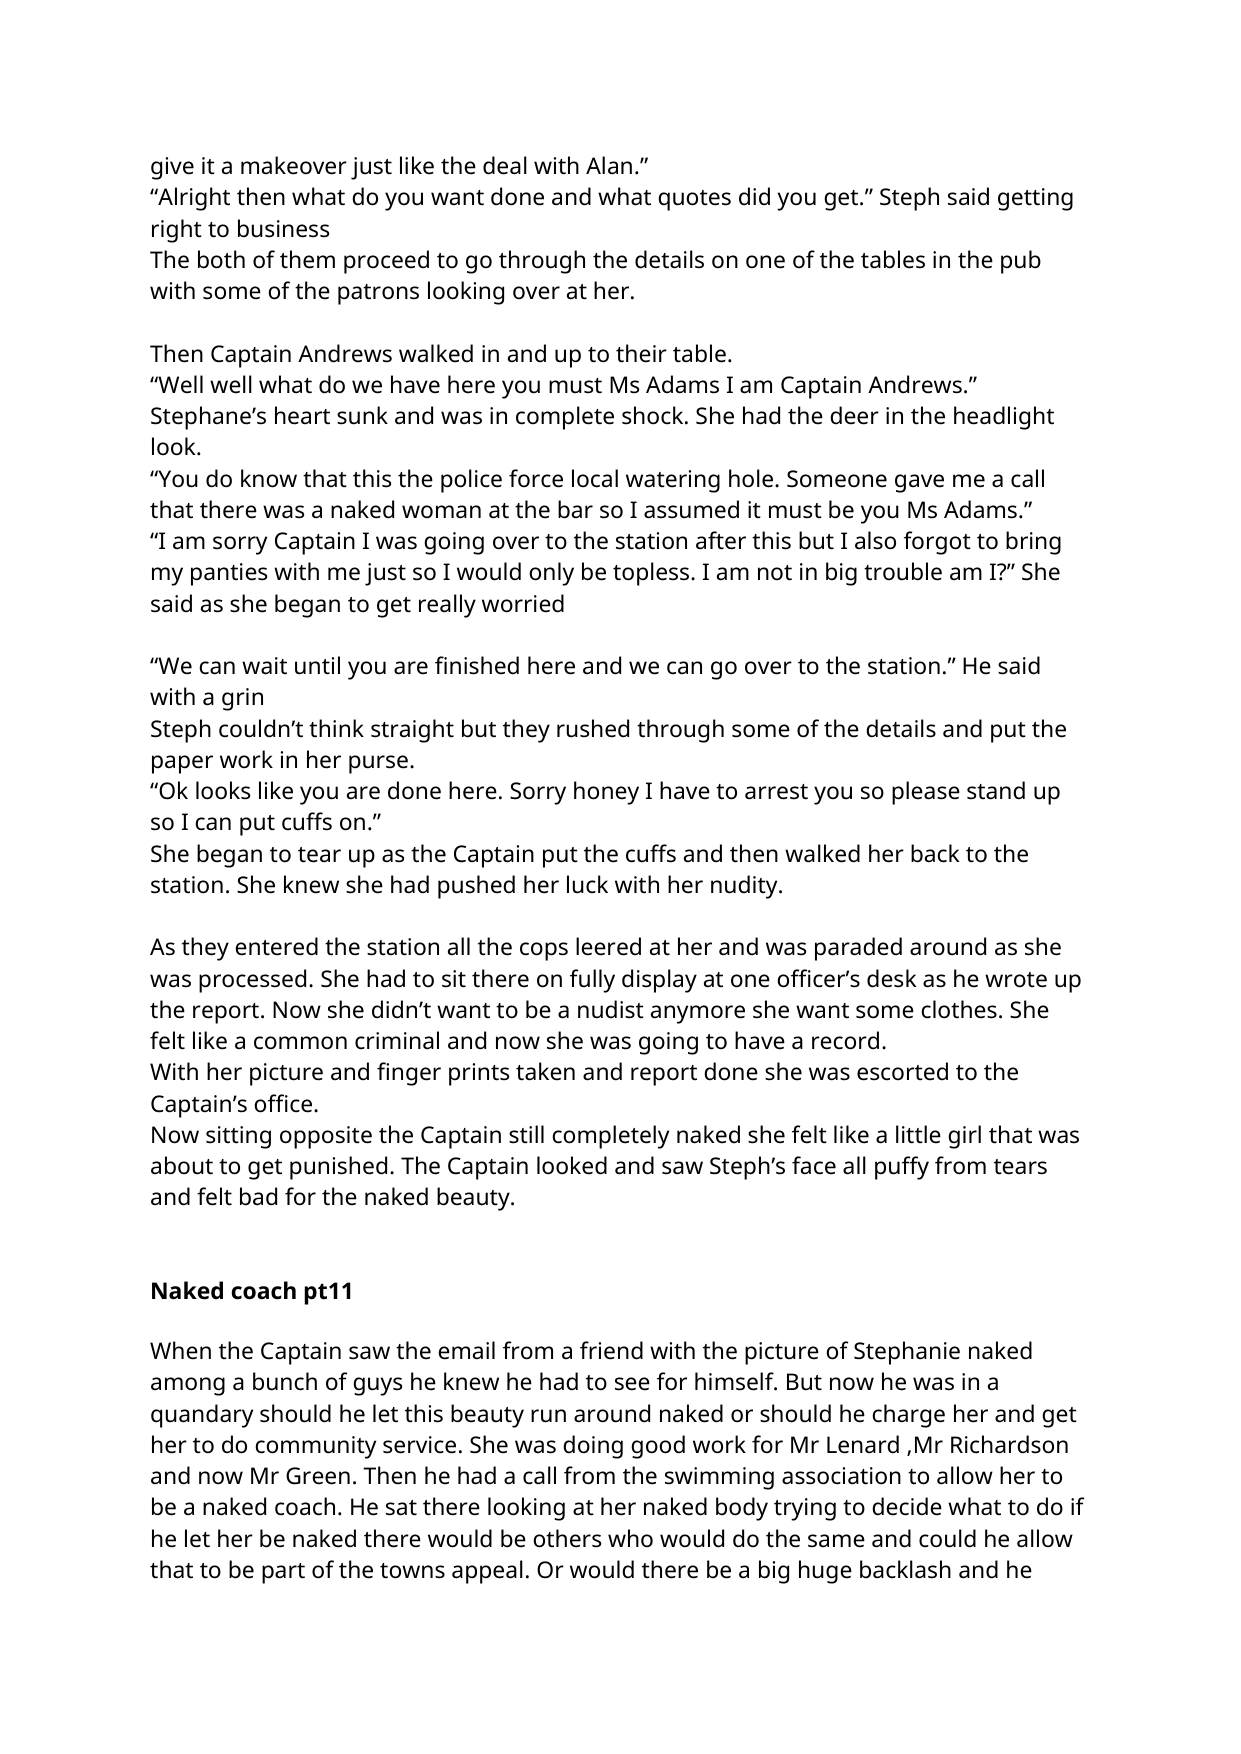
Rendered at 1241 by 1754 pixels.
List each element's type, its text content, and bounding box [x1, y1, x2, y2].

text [150, 1335, 1090, 1585]
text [150, 150, 1090, 1212]
text Naked coach pt11 [150, 1275, 1090, 1306]
